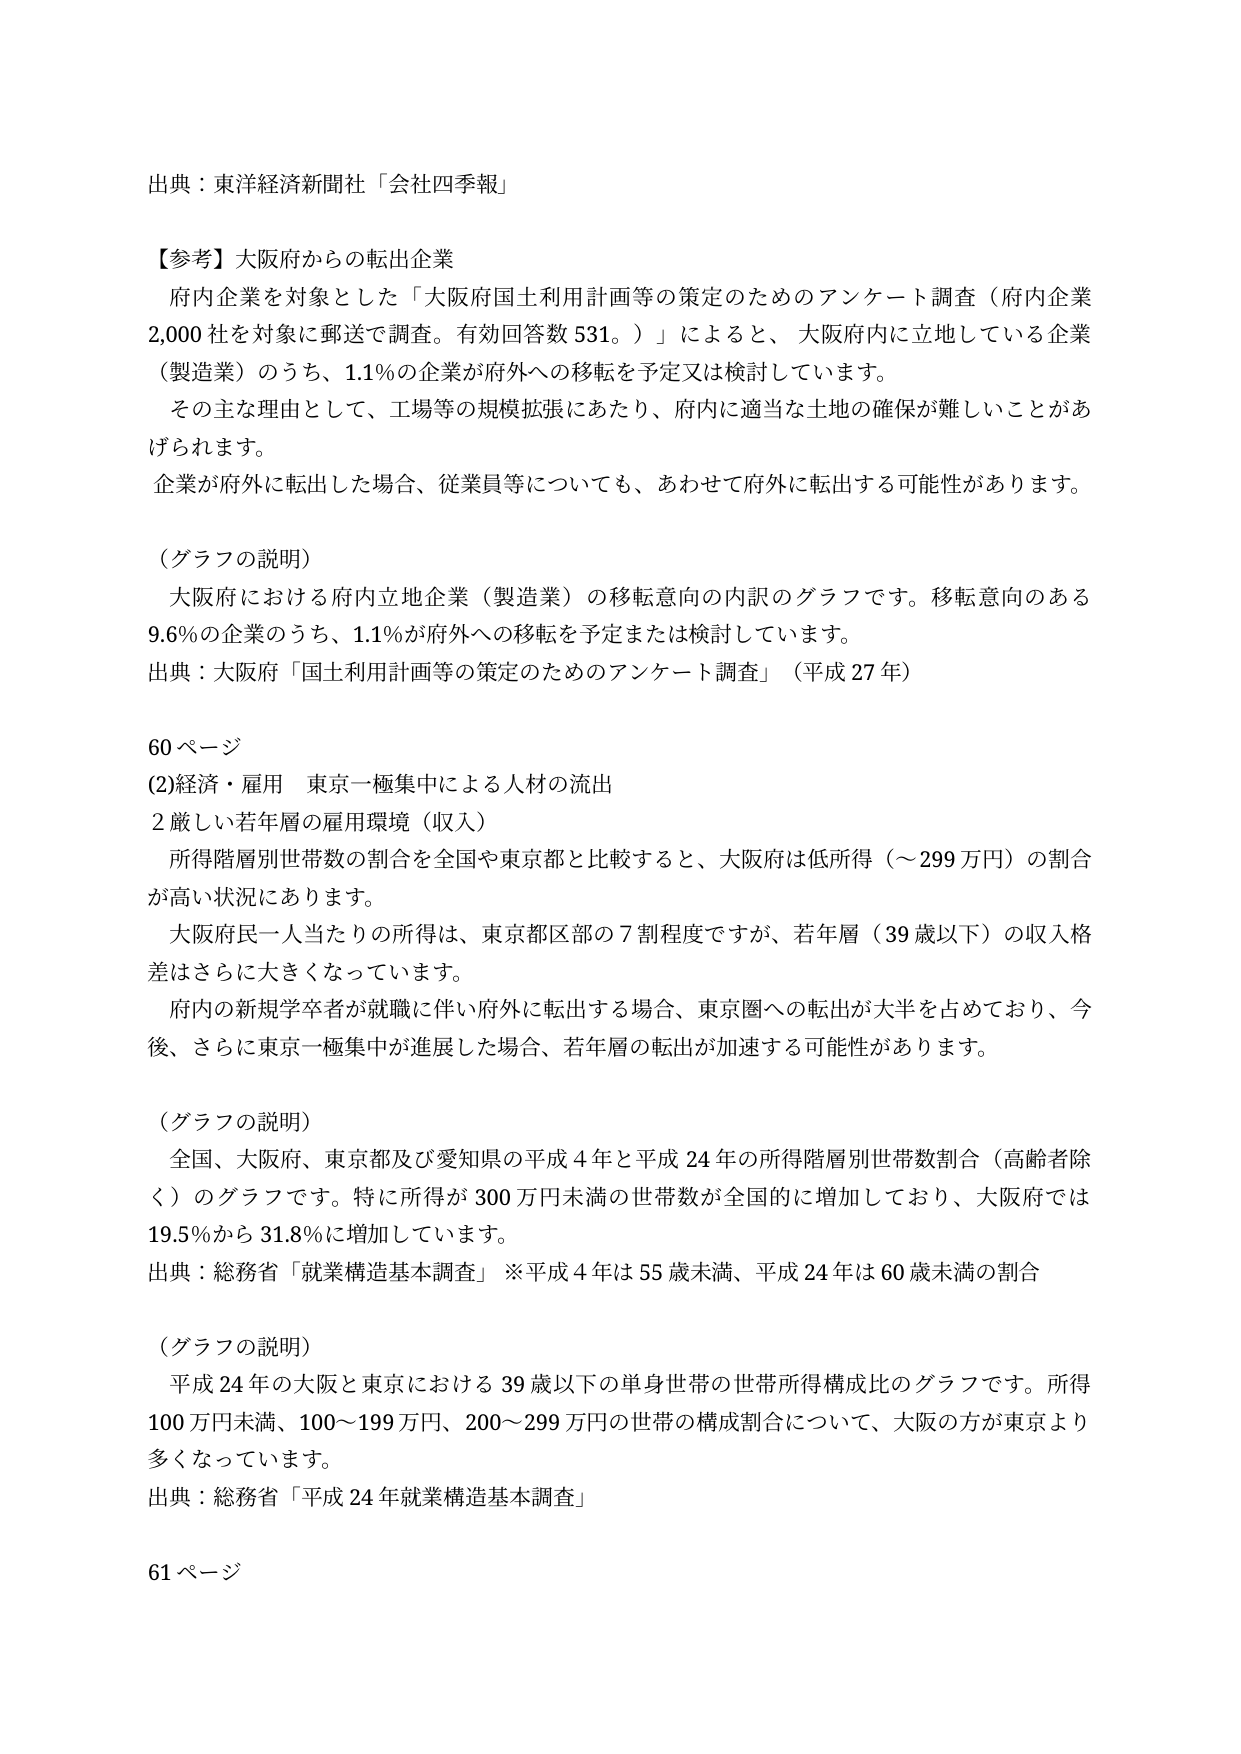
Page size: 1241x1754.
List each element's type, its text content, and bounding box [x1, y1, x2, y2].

text ２厳しい若年層の雇用環境（収入） [148, 802, 1092, 839]
text 全国、大阪府、東京都及び愛知県の平成４年と平成24年の所得階層別世帯数割合（高齢者除く）のグラフです。特に所得が300万円未満の世帯数が全国的に増加しており、大阪府では19.5％から31.8％に増加しています。 [148, 1139, 1092, 1252]
text 平成24年の大阪と東京における39歳以下の単身世帯の世帯所得構成比のグラフです。所得100万円未満、100～199万円、200～299万円の世帯の構成割合について、大阪の方が東京より多くなっています。 [148, 1364, 1092, 1477]
text 出典：総務省「就業構造基本調査」 ※平成４年は55歳未満、平成24年は60歳未満の割合 [148, 1252, 1092, 1289]
text 61ページ [148, 1552, 1092, 1589]
text 企業が府外に転出した場合、従業員等についても、あわせて府外に転出する可能性があります。 [148, 464, 1092, 502]
text 大阪府における府内立地企業（製造業）の移転意向の内訳のグラフです。移転意向のある9.6％の企業のうち、1.1％が府外への移転を予定または検討しています。 [148, 577, 1092, 652]
text （グラフの説明） [148, 1102, 1092, 1139]
text 所得階層別世帯数の割合を全国や東京都と比較すると、大阪府は低所得（～299万円）の割合が高い状況にあります。 [148, 839, 1092, 914]
text 【参考】大阪府からの転出企業 [148, 239, 1092, 277]
text 出典：東洋経済新聞社「会社四季報」 [148, 164, 1092, 202]
text 大阪府民一人当たりの所得は、東京都区部の７割程度ですが、若年層（39歳以下）の収入格差はさらに大きくなっています。 [148, 914, 1092, 989]
text その主な理由として、工場等の規模拡張にあたり、府内に適当な土地の確保が難しいことがあげられます。 [148, 389, 1092, 464]
text 60ページ [148, 727, 1092, 764]
text 府内企業を対象とした「大阪府国土利用計画等の策定のためのアンケート調査（府内企業2,000社を対象に郵送で調査。有効回答数531。）」によると、 大阪府内に立地している企業（製造業）のうち、1.1％の企業が府外への移転を予定又は検討しています。 [148, 277, 1092, 389]
text 出典：大阪府「国土利用計画等の策定のためのアンケート調査」（平成27年） [148, 652, 1092, 689]
text 府内の新規学卒者が就職に伴い府外に転出する場合、東京圏への転出が大半を占めており、今後、さらに東京一極集中が進展した場合、若年層の転出が加速する可能性があります。 [148, 989, 1092, 1064]
text (2)経済・雇用 東京一極集中による人材の流出 [148, 764, 1092, 802]
text 出典：総務省「平成24年就業構造基本調査」 [148, 1477, 1092, 1514]
text （グラフの説明） [148, 539, 1092, 577]
text （グラフの説明） [148, 1327, 1092, 1364]
